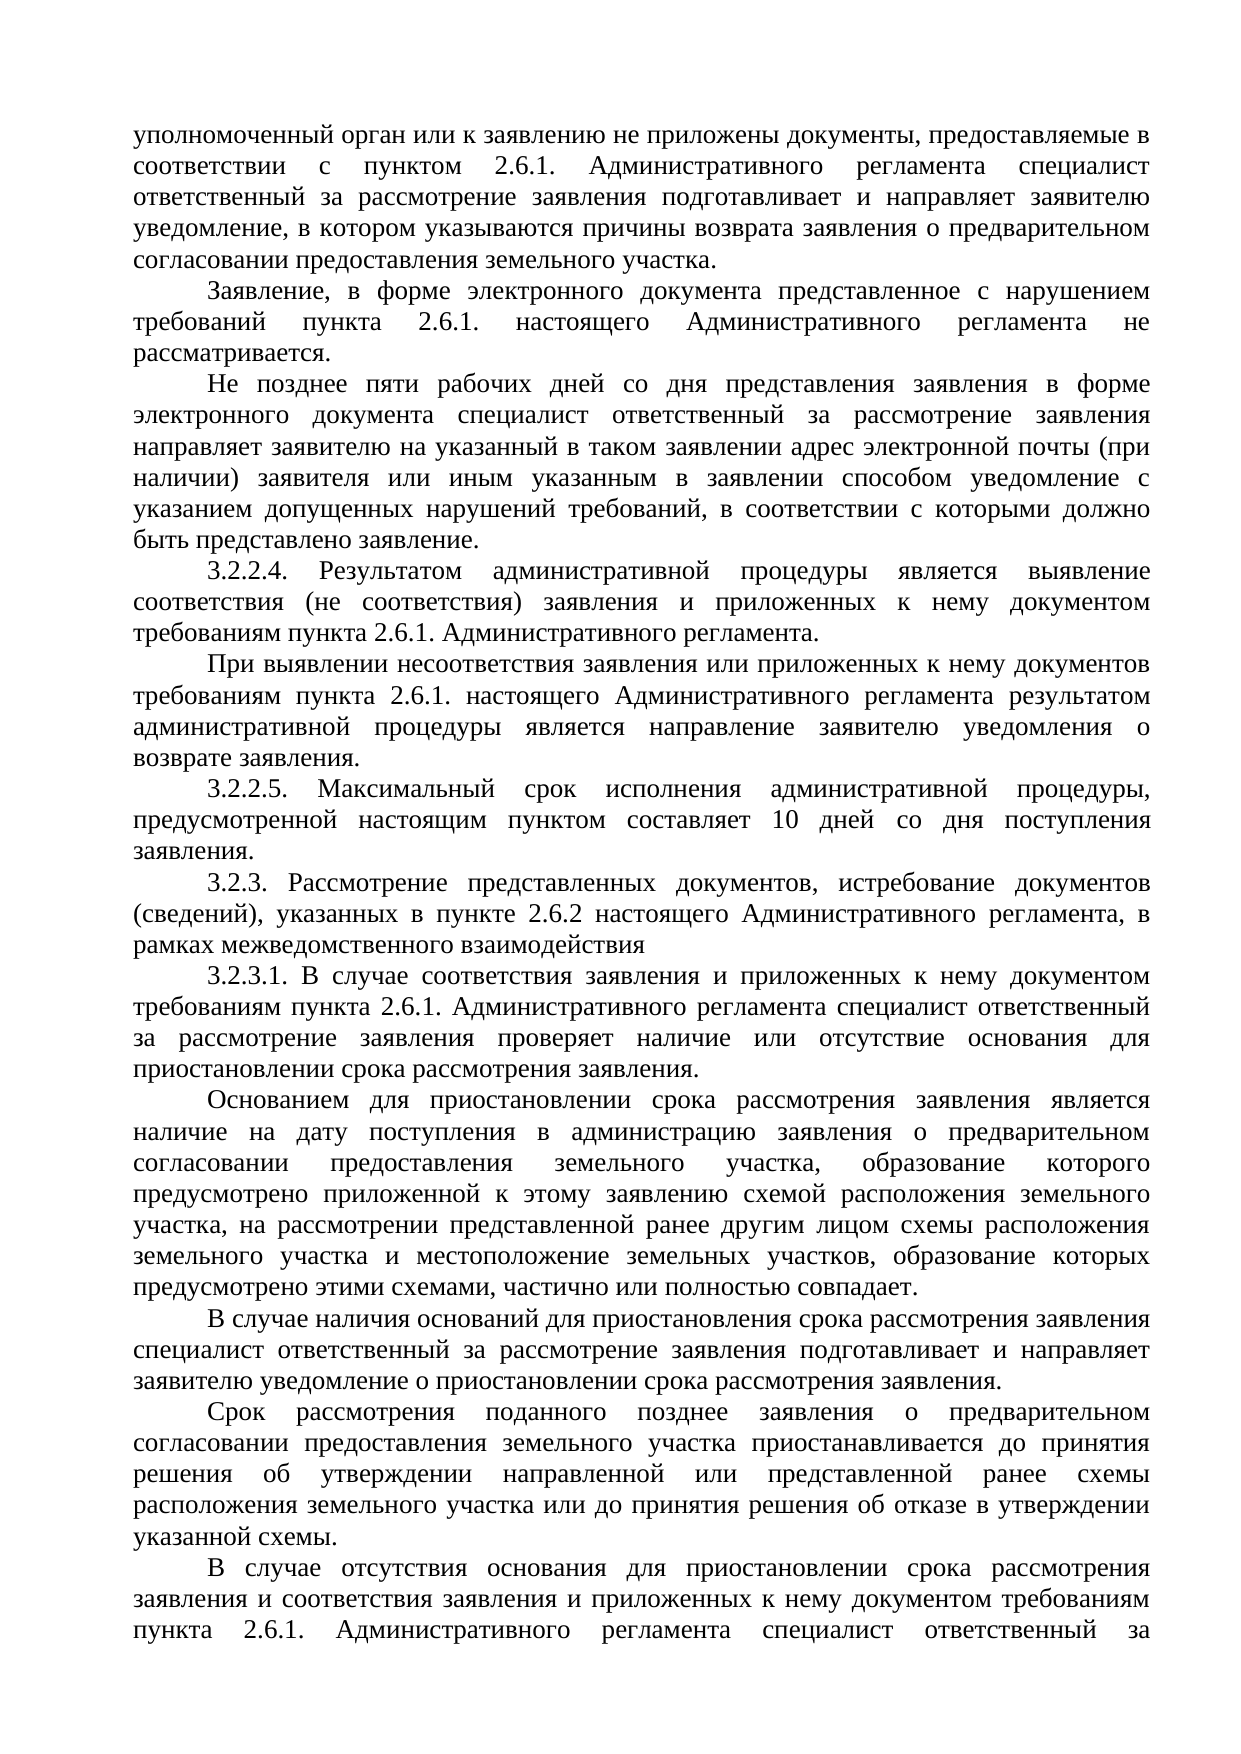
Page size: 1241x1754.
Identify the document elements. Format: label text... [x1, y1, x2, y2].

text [133, 118, 1152, 274]
text 3.2.2.5. Максимальный срок исполнения административной процедуры, предусмотренной настоящим пунктом составляет 10 дней со дня поступления заявления. [133, 772, 1152, 866]
text 3.2.3. Рассмотрение представленных документов, истребование документов (сведений), указанных в пункте 2.6.2 настоящего Административного регламента, в рамках межведомственного взаимодействия [133, 866, 1152, 959]
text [133, 1551, 1152, 1644]
text Не позднее пяти рабочих дней со дня представления заявления в форме электронного документа специалист ответственный за рассмотрение заявления направляет заявителю на указанный в таком заявлении адрес электронной почты (при наличии) заявителя или иным указанным в заявлении способом уведомление с указанием допущенных нарушений требований, в соответствии с которыми должно быть представлено заявление. [133, 367, 1152, 554]
text В случае наличия оснований для приостановления срока рассмотрения заявления специалист ответственный за рассмотрение заявления подготавливает и направляет заявителю уведомление о приостановлении срока рассмотрения заявления. [133, 1302, 1152, 1395]
text При выявлении несоответствия заявления или приложенных к нему документов требованиям пункта 2.6.1. настоящего Административного регламента результатом административной процедуры является направление заявителю уведомления о возврате заявления. [133, 648, 1152, 772]
text Заявление, в форме электронного документа представленное с нарушением требований пункта 2.6.1. настоящего Административного регламента не рассматривается. [133, 274, 1152, 367]
text Основанием для приостановлении срока рассмотрения заявления является наличие на дату поступления в администрацию заявления о предварительном согласовании предоставления земельного участка, образование которого предусмотрено приложенной к этому заявлению схемой расположения земельного участка, на рассмотрении представленной ранее другим лицом схемы расположения земельного участка и местоположение земельных участков, образование которых предусмотрено этими схемами, частично или полностью совпадает. [133, 1084, 1152, 1302]
text 3.2.2.4. Результатом административной процедуры является выявление соответствия (не соответствия) заявления и приложенных к нему документом требованиям пункта 2.6.1. Административного регламента. [133, 554, 1152, 648]
text 3.2.3.1. В случае соответствия заявления и приложенных к нему документом требованиям пункта 2.6.1. Административного регламента специалист ответственный за рассмотрение заявления проверяет наличие или отсутствие основания для приостановлении срока рассмотрения заявления. [133, 959, 1152, 1084]
text Срок рассмотрения поданного позднее заявления о предварительном согласовании предоставления земельного участка приостанавливается до принятия решения об утверждении направленной или представленной ранее схемы расположения земельного участка или до принятия решения об отказе в утверждении указанной схемы. [133, 1395, 1152, 1551]
